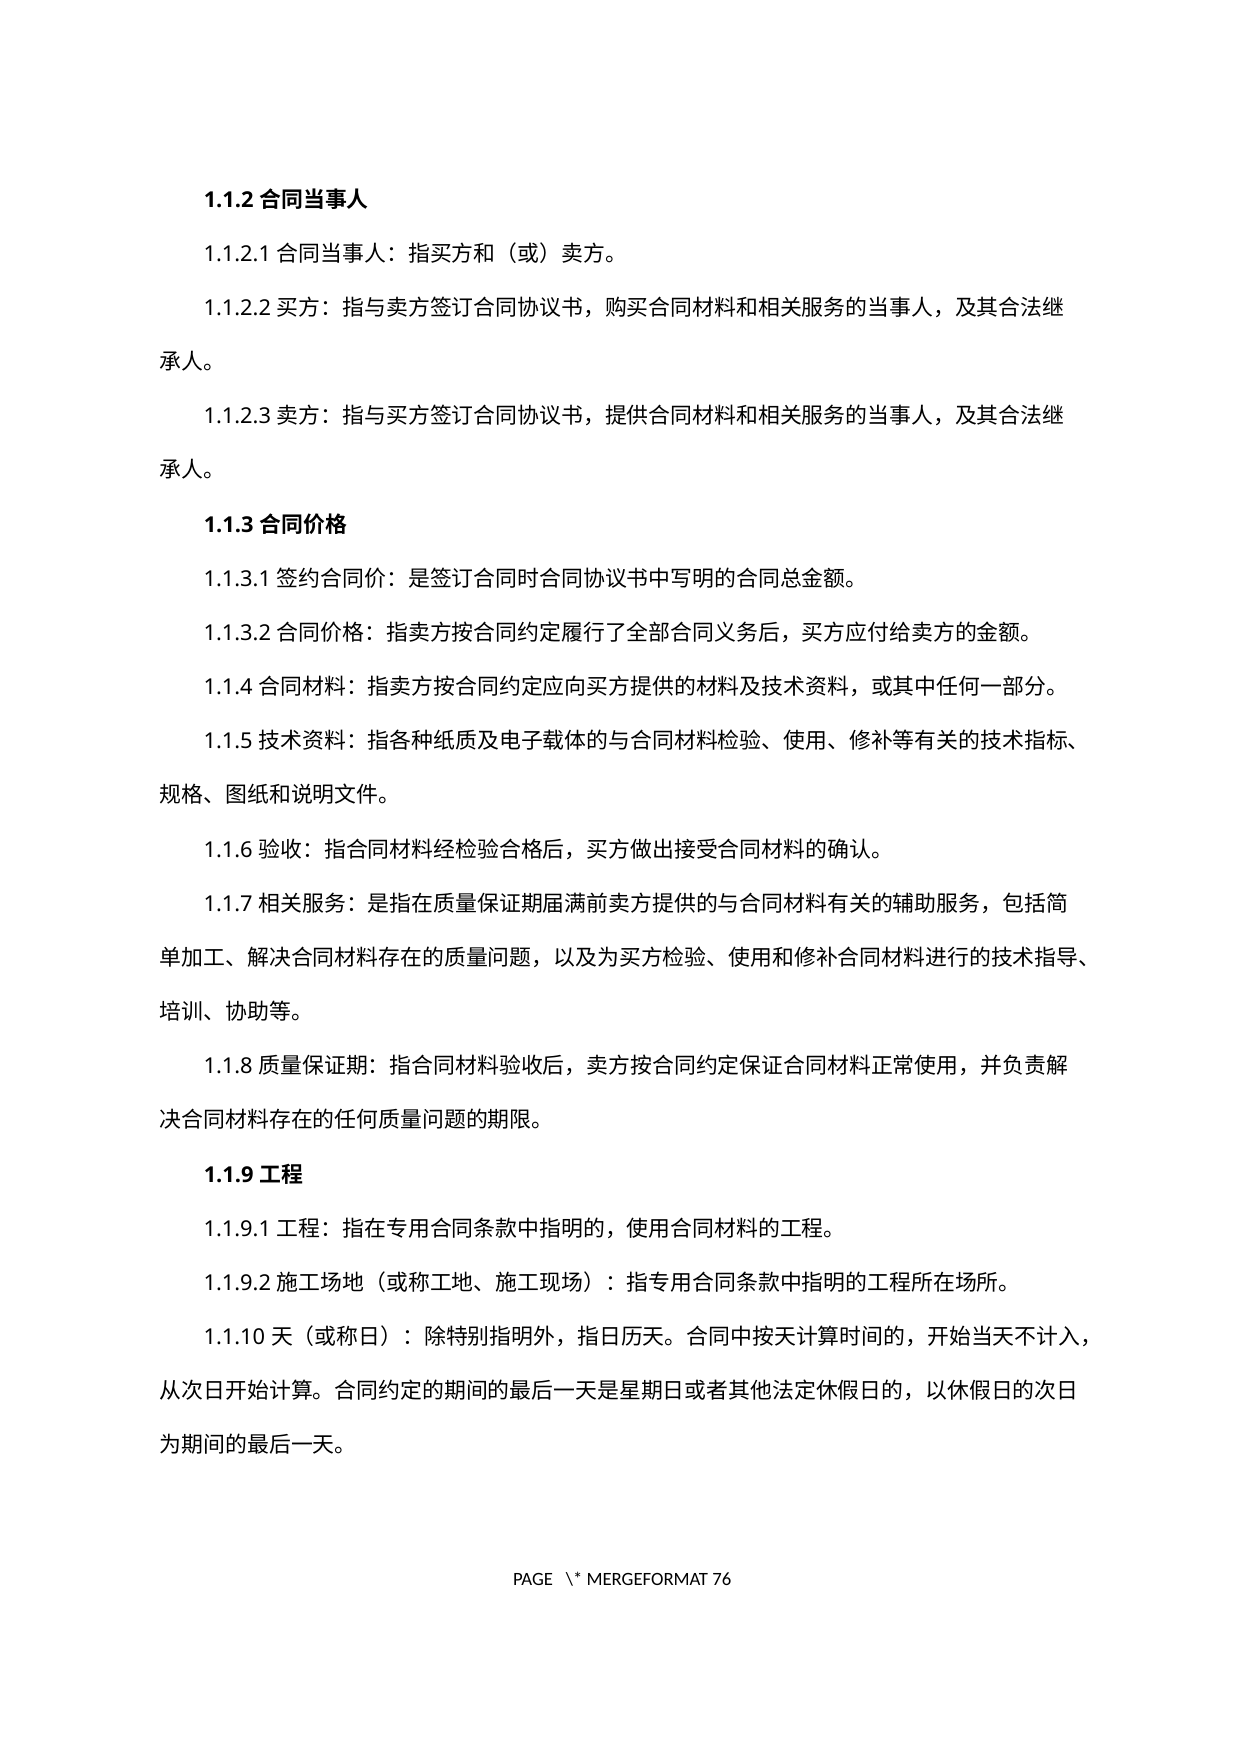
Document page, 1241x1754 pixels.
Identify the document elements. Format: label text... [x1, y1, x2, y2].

text 1.1.3 合同价格 [159, 489, 1081, 543]
text 1.1.7 相关服务：是指在质量保证期届满前卖方提供的与合同材料有关的辅助服务，包括简单加工、解决合同材料存在的质量问题，以及为买方检验、使用和修补合同材料进行的技术指导、培训、协助等。 [159, 868, 1081, 1030]
text 1.1.6 验收：指合同材料经检验合格后，买方做出接受合同材料的确认。 [159, 814, 1081, 868]
text 1.1.9 工程 [159, 1139, 1081, 1193]
text 1.1.3.1 签约合同价：是签订合同时合同协议书中写明的合同总金额。 [159, 543, 1081, 597]
text 1.1.4 合同材料：指卖方按合同约定应向买方提供的材料及技术资料，或其中任何一部分。 [159, 651, 1081, 705]
text 1.1.9.2 施工场地（或称工地、施工现场）：指专用合同条款中指明的工程所在场所。 [159, 1247, 1081, 1301]
text 1.1.10 天（或称日）：除特别指明外，指日历天。合同中按天计算时间的，开始当天不计入，从次日开始计算。合同约定的期间的最后一天是星期日或者其他法定休假日的，以休假日的次日为期间的最后一天。 [159, 1301, 1081, 1464]
text 1.1.9.1 工程：指在专用合同条款中指明的，使用合同材料的工程。 [159, 1193, 1081, 1247]
text 1.1.5 技术资料：指各种纸质及电子载体的与合同材料检验、使用、修补等有关的技术指标、规格、图纸和说明文件。 [159, 705, 1081, 814]
text 1.1.2.1 合同当事人：指买方和（或）卖方。 [159, 218, 1081, 272]
text 1.1.2 合同当事人 [159, 164, 1081, 218]
text 1.1.3.2 合同价格：指卖方按合同约定履行了全部合同义务后，买方应付给卖方的金额。 [159, 597, 1081, 651]
text 1.1.2.2 买方：指与卖方签订合同协议书，购买合同材料和相关服务的当事人，及其合法继承人。 [159, 272, 1081, 380]
text 1.1.2.3 卖方：指与买方签订合同协议书，提供合同材料和相关服务的当事人，及其合法继承人。 [159, 380, 1081, 489]
text 1.1.8 质量保证期：指合同材料验收后，卖方按合同约定保证合同材料正常使用，并负责解决合同材料存在的任何质量问题的期限。 [159, 1030, 1081, 1139]
